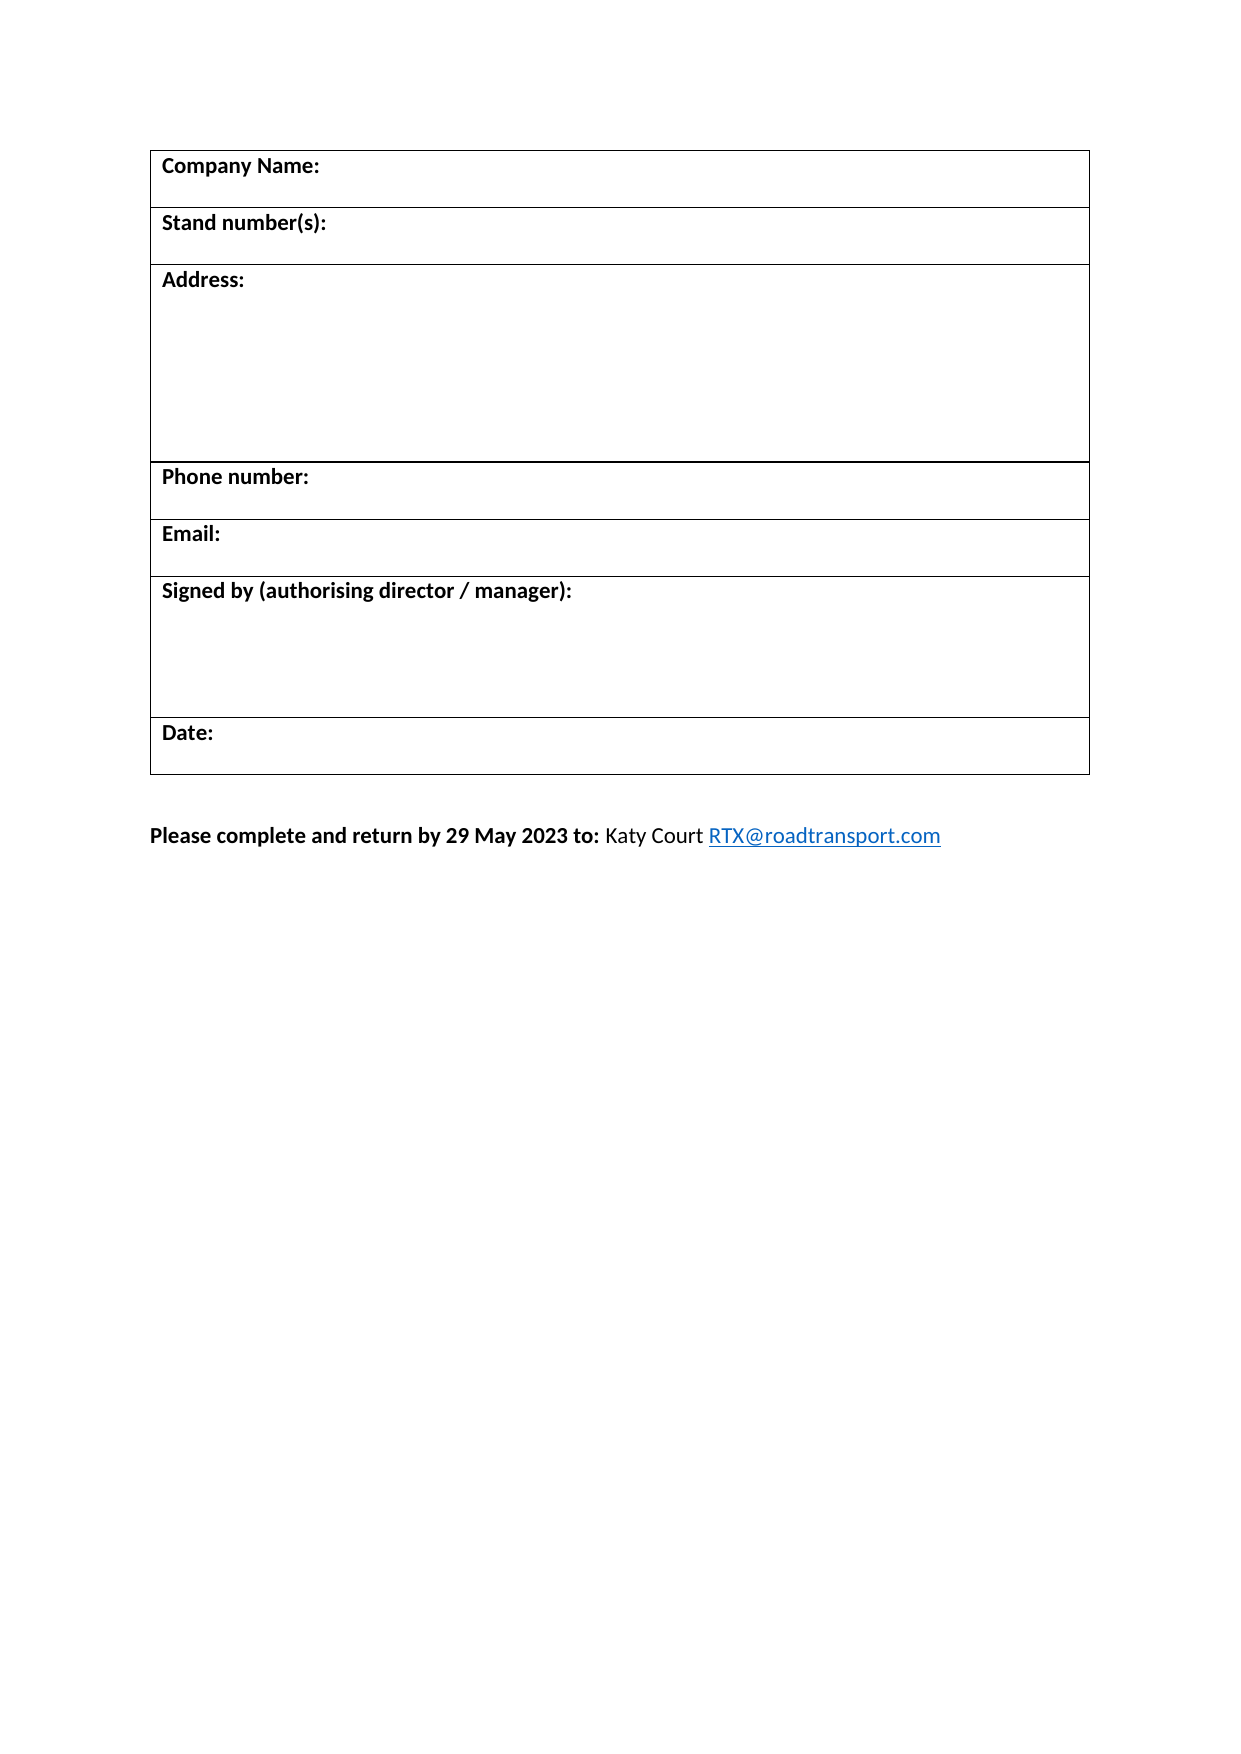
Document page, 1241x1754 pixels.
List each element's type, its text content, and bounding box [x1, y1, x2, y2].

text Please complete and return by 29 May 2023 to: Katy Court RTX@roadtransport.com [150, 822, 1090, 850]
table_cell Stand number(s): [151, 208, 1089, 264]
table_cell Signed by (authorising director / manager): [151, 577, 1089, 717]
table_cell Email: [151, 520, 1089, 576]
table_cell Phone number: [151, 463, 1089, 518]
table_cell Address: [151, 265, 1089, 461]
table_cell Date: [151, 718, 1089, 774]
table_header Company Name: [151, 151, 1089, 207]
